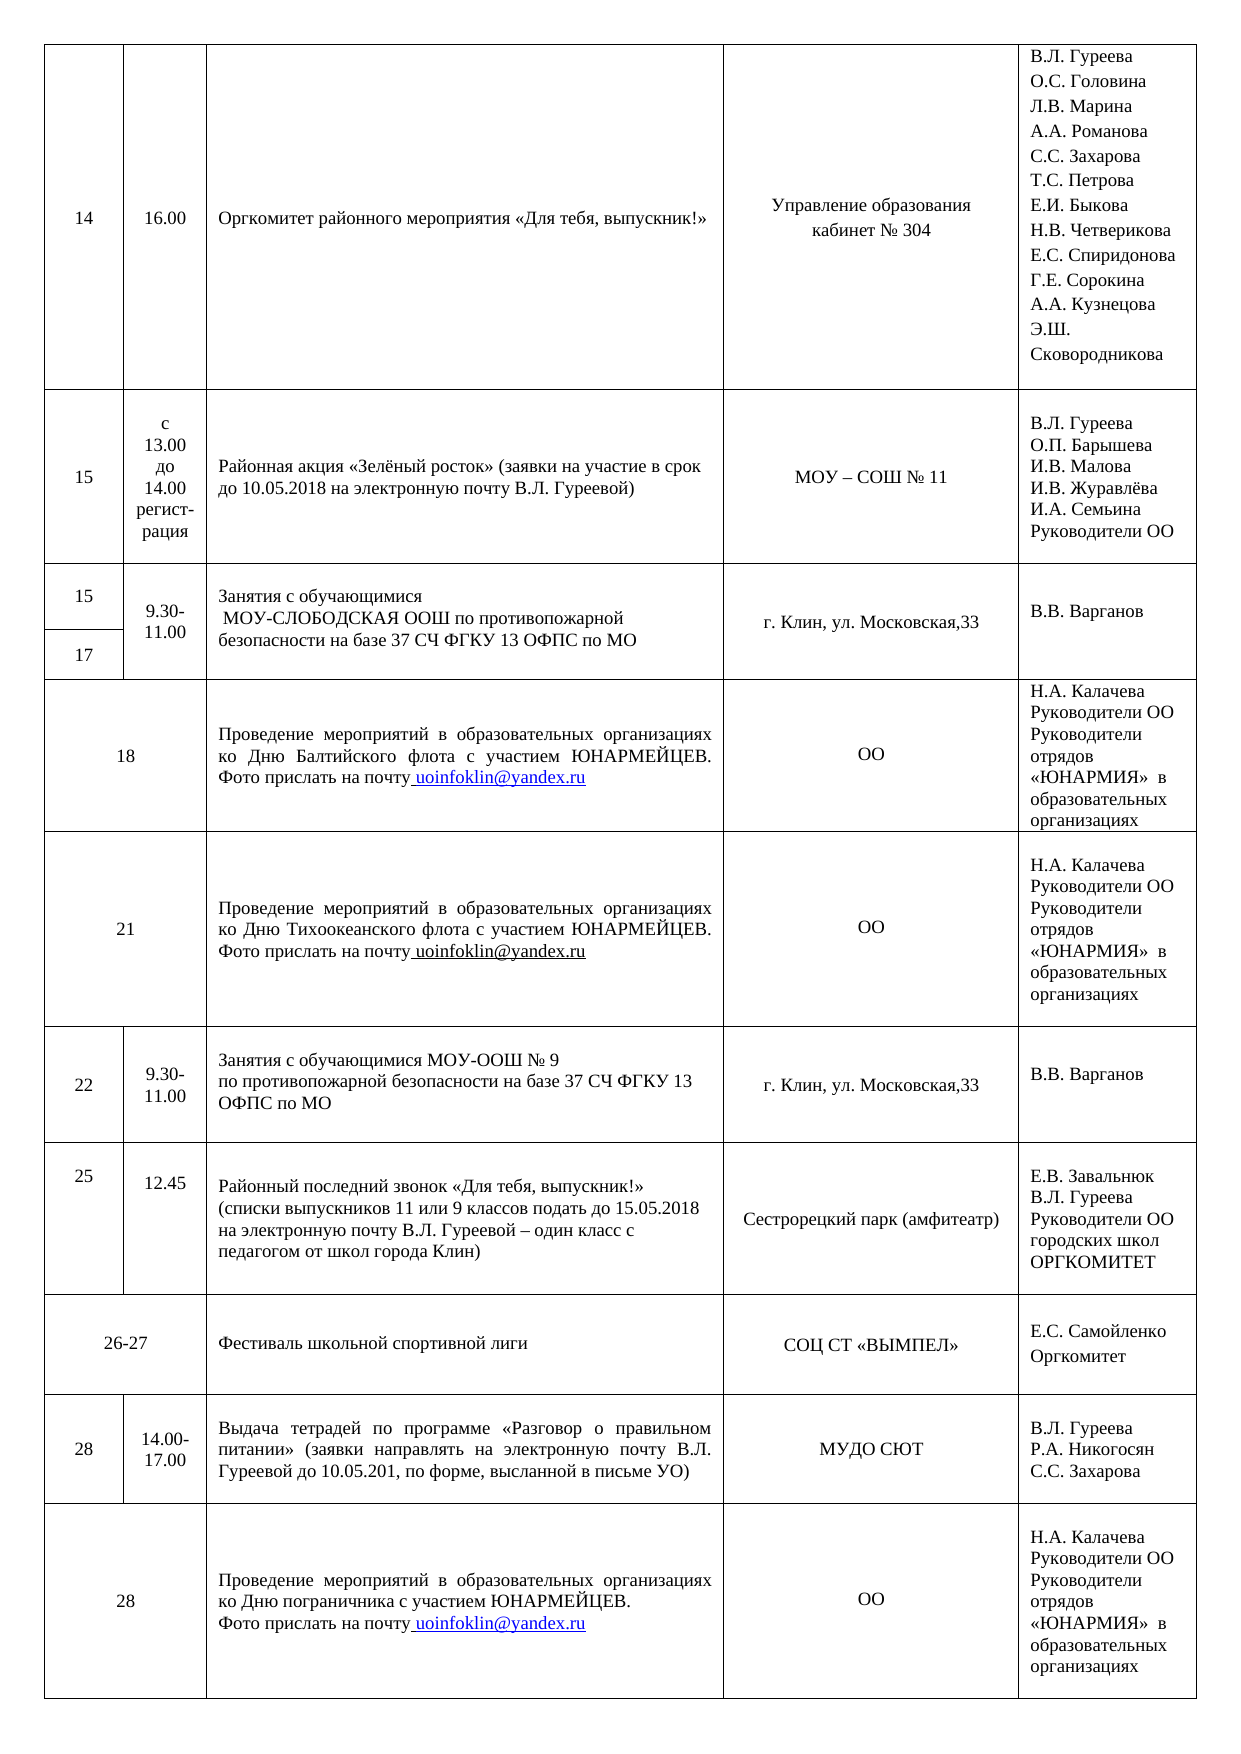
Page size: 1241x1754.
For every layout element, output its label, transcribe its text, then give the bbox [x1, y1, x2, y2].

table_cell 22 [45, 1027, 123, 1142]
table_cell Н.А. Калачева Руководители ОО Руководители отрядов «ЮНАРМИЯ» в образовательных организациях [1019, 1504, 1196, 1698]
table_cell 14 [45, 45, 123, 389]
table_cell ОО [724, 832, 1018, 1026]
table_cell Н.А. Калачева Руководители ОО Руководители отрядов «ЮНАРМИЯ» в образовательных организациях [1019, 680, 1196, 831]
table_cell В.В. Варганов [1019, 1027, 1196, 1142]
table_cell 21 [45, 832, 206, 1026]
table_cell 17 [45, 630, 123, 679]
table_cell 18 [45, 680, 206, 831]
table_cell г. Клин, ул. Московская,33 [724, 1027, 1018, 1142]
table_cell Районный последний звонок «Для тебя, выпускник!» (списки выпускников 11 или 9 классов подать до 15.05.2018 на электронную почту В.Л. Гуреевой – один класс с педагогом от школ города Клин) [207, 1143, 723, 1294]
table_cell 26-27 [45, 1295, 206, 1394]
table_cell Е.В. Завальнюк В.Л. Гуреева Руководители ОО городских школ ОРГКОМИТЕТ [1019, 1143, 1196, 1294]
table_cell с 13.00 до 14.00 регист-рация [124, 390, 206, 563]
table_cell 9.30-11.00 [124, 1027, 206, 1142]
table_cell МУДО СЮТ [724, 1395, 1018, 1503]
table_cell Н.А. Калачева Руководители ОО Руководители отрядов «ЮНАРМИЯ» в образовательных организациях [1019, 832, 1196, 1026]
table_cell В.Л. Гуреева Р.А. Никогосян С.С. Захарова [1019, 1395, 1196, 1503]
table_cell ОО [724, 680, 1018, 831]
table_cell Проведение мероприятий в образовательных организациях ко Дню Тихоокеанского флота с участием ЮНАРМЕЙЦЕВ. Фото прислать на почту uoinfoklin@yandex.ru [207, 832, 723, 1026]
table_cell Управление образования кабинет № 304 [724, 45, 1018, 389]
table_cell 15 [45, 564, 123, 628]
table_cell Районная акция «Зелёный росток» (заявки на участие в срок до 10.05.2018 на электронную почту В.Л. Гуреевой) [207, 390, 723, 563]
table_cell Проведение мероприятий в образовательных организациях ко Дню Балтийского флота с участием ЮНАРМЕЙЦЕВ. Фото прислать на почту uoinfoklin@yandex.ru [207, 680, 723, 831]
table_cell 14.00-17.00 [124, 1395, 206, 1503]
table_cell МОУ – СОШ № 11 [724, 390, 1018, 563]
table_cell Сестрорецкий парк (амфитеатр) [724, 1143, 1018, 1294]
table_cell Фестиваль школьной спортивной лиги [207, 1295, 723, 1394]
table_cell Выдача тетрадей по программе «Разговор о правильном питании» (заявки направлять на электронную почту В.Л. Гуреевой до 10.05.201, по форме, высланной в письме УО) [207, 1395, 723, 1503]
table_cell 28 [45, 1504, 206, 1698]
table_cell ОО [724, 1504, 1018, 1698]
table_cell Оргкомитет районного мероприятия «Для тебя, выпускник!» [207, 45, 723, 389]
table_cell 9.30-11.00 [124, 564, 206, 679]
table_cell г. Клин, ул. Московская,33 [724, 564, 1018, 679]
table_cell Занятия с обучающимися МОУ-СЛОБОДСКАЯ ООШ по противопожарной безопасности на базе 37 СЧ ФГКУ 13 ОФПС по МО [207, 564, 723, 679]
table_cell 25 [45, 1143, 123, 1294]
table_cell Занятия с обучающимися МОУ-ООШ № 9 по противопожарной безопасности на базе 37 СЧ ФГКУ 13 ОФПС по МО [207, 1027, 723, 1142]
table_cell Е.С. Самойленко Оргкомитет [1019, 1295, 1196, 1394]
table_cell 12.45 [124, 1143, 206, 1294]
table_cell Проведение мероприятий в образовательных организациях ко Дню пограничника с участием ЮНАРМЕЙЦЕВ. Фото прислать на почту uoinfoklin@yandex.ru [207, 1504, 723, 1698]
table_cell СОЦ СТ «ВЫМПЕЛ» [724, 1295, 1018, 1394]
table_cell 16.00 [124, 45, 206, 389]
table_cell 15 [45, 390, 123, 563]
table_cell В.Л. Гуреева О.С. Головина Л.В. Марина А.А. Романова С.С. Захарова Т.С. Петрова Е.И. Быкова Н.В. Четверикова Е.С. Спиридонова Г.Е. Сорокина А.А. Кузнецова Э.Ш. Сковородникова [1019, 45, 1196, 389]
table_cell 28 [45, 1395, 123, 1503]
table_cell В.Л. Гуреева О.П. Барышева И.В. Малова И.В. Журавлёва И.А. Семьина Руководители ОО [1019, 390, 1196, 563]
table_cell В.В. Варганов [1019, 564, 1196, 679]
